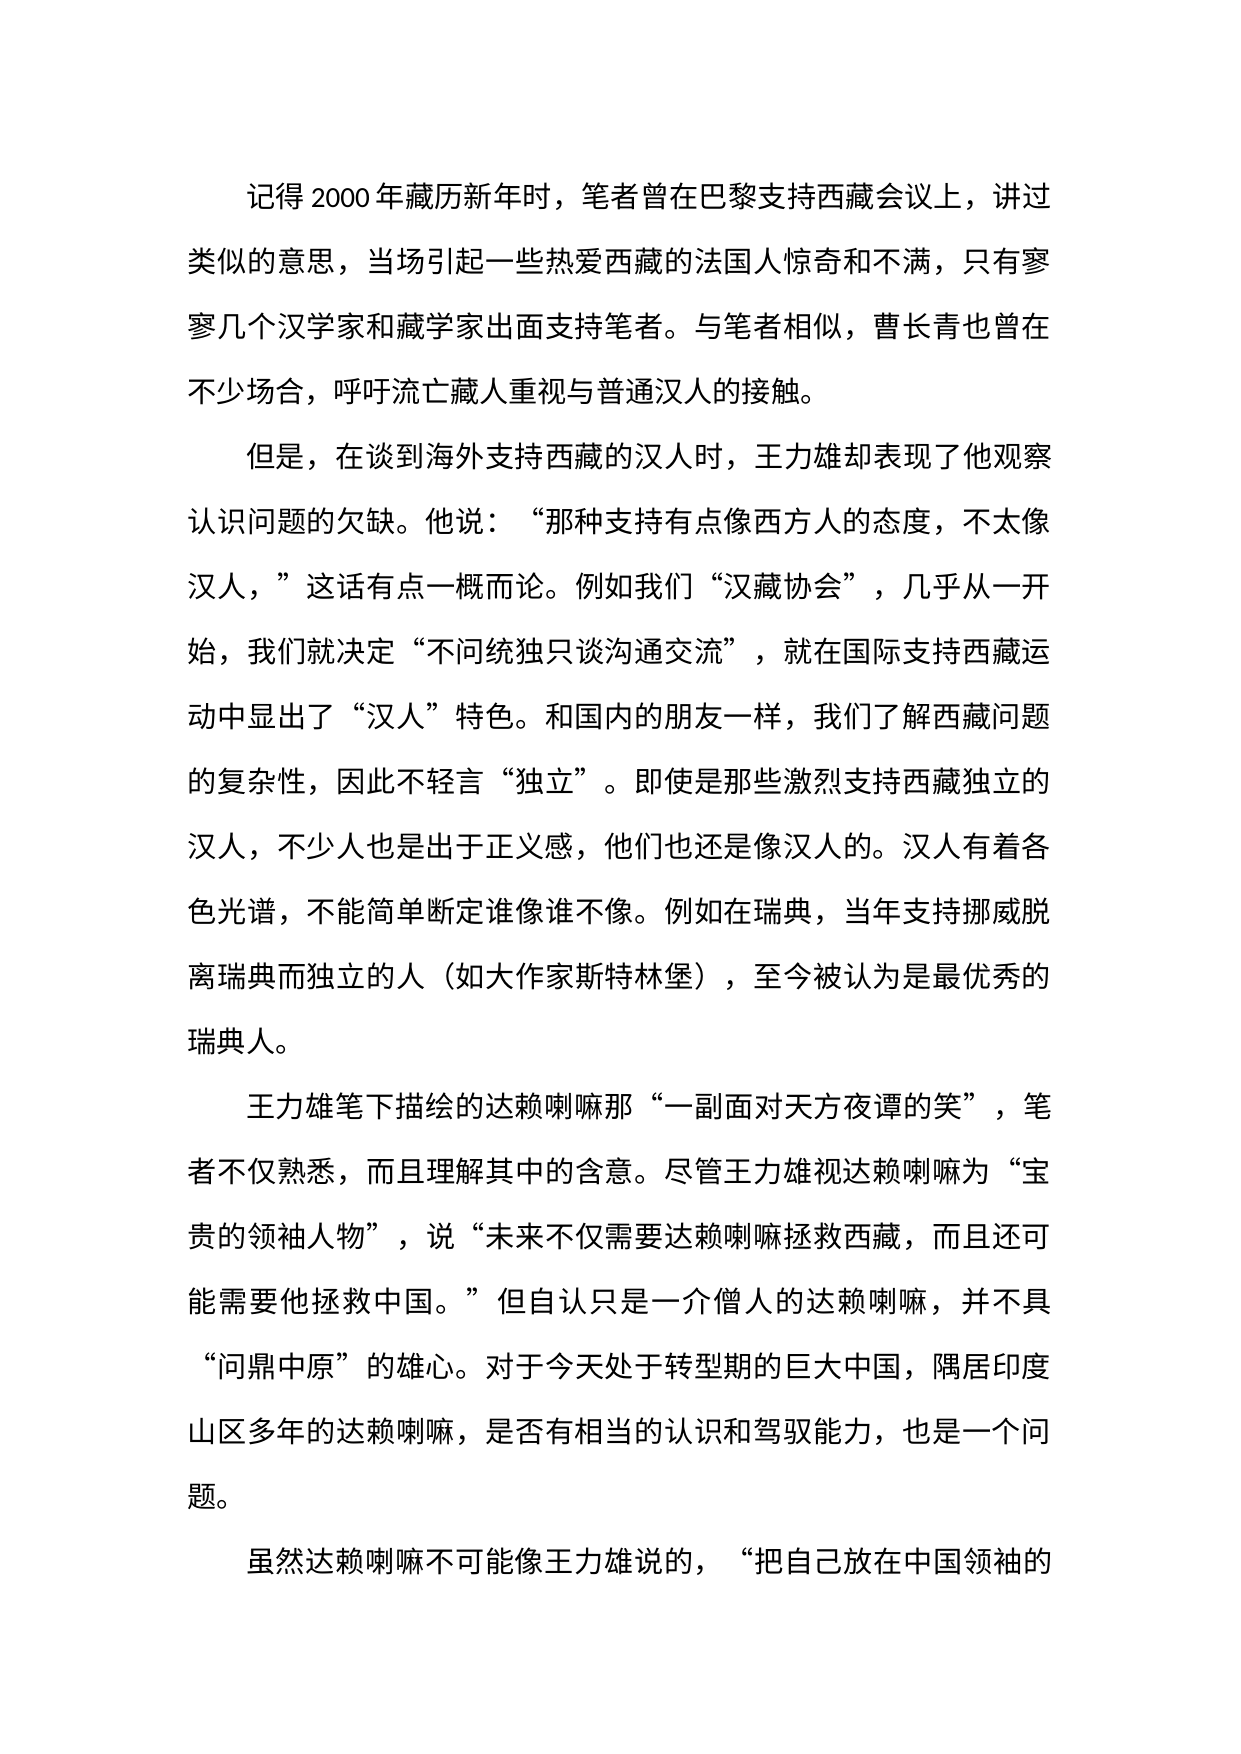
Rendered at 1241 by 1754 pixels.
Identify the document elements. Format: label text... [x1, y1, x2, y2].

text 记得2000年藏历新年时，笔者曾在巴黎支持西藏会议上，讲过类似的意思，当场引起一些热爱西藏的法国人惊奇和不满，只有寥寥几个汉学家和藏学家出面支持笔者。与笔者相似，曹长青也曾在不少场合，呼吁流亡藏人重视与普通汉人的接触。 [187, 162, 1053, 422]
text 王力雄笔下描绘的达赖喇嘛那“一副面对天方夜谭的笑”，笔者不仅熟悉，而且理解其中的含意。尽管王力雄视达赖喇嘛为“宝贵的领袖人物”，说“未来不仅需要达赖喇嘛拯救西藏，而且还可能需要他拯救中国。”但自认只是一介僧人的达赖喇嘛，并不具“问鼎中原”的雄心。对于今天处于转型期的巨大中国，隅居印度山区多年的达赖喇嘛，是否有相当的认识和驾驭能力，也是一个问题。 [187, 1072, 1053, 1527]
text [187, 1527, 1053, 1592]
text 但是，在谈到海外支持西藏的汉人时，王力雄却表现了他观察认识问题的欠缺。他说：“那种支持有点像西方人的态度，不太像汉人，”这话有点一概而论。例如我们“汉藏协会”，几乎从一开始，我们就决定“不问统独只谈沟通交流”，就在国际支持西藏运动中显出了“汉人”特色。和国内的朋友一样，我们了解西藏问题的复杂性，因此不轻言“独立”。即使是那些激烈支持西藏独立的汉人，不少人也是出于正义感，他们也还是像汉人的。汉人有着各色光谱，不能简单断定谁像谁不像。例如在瑞典，当年支持挪威脱离瑞典而独立的人（如大作家斯特林堡），至今被认为是最优秀的瑞典人。 [187, 422, 1053, 1072]
